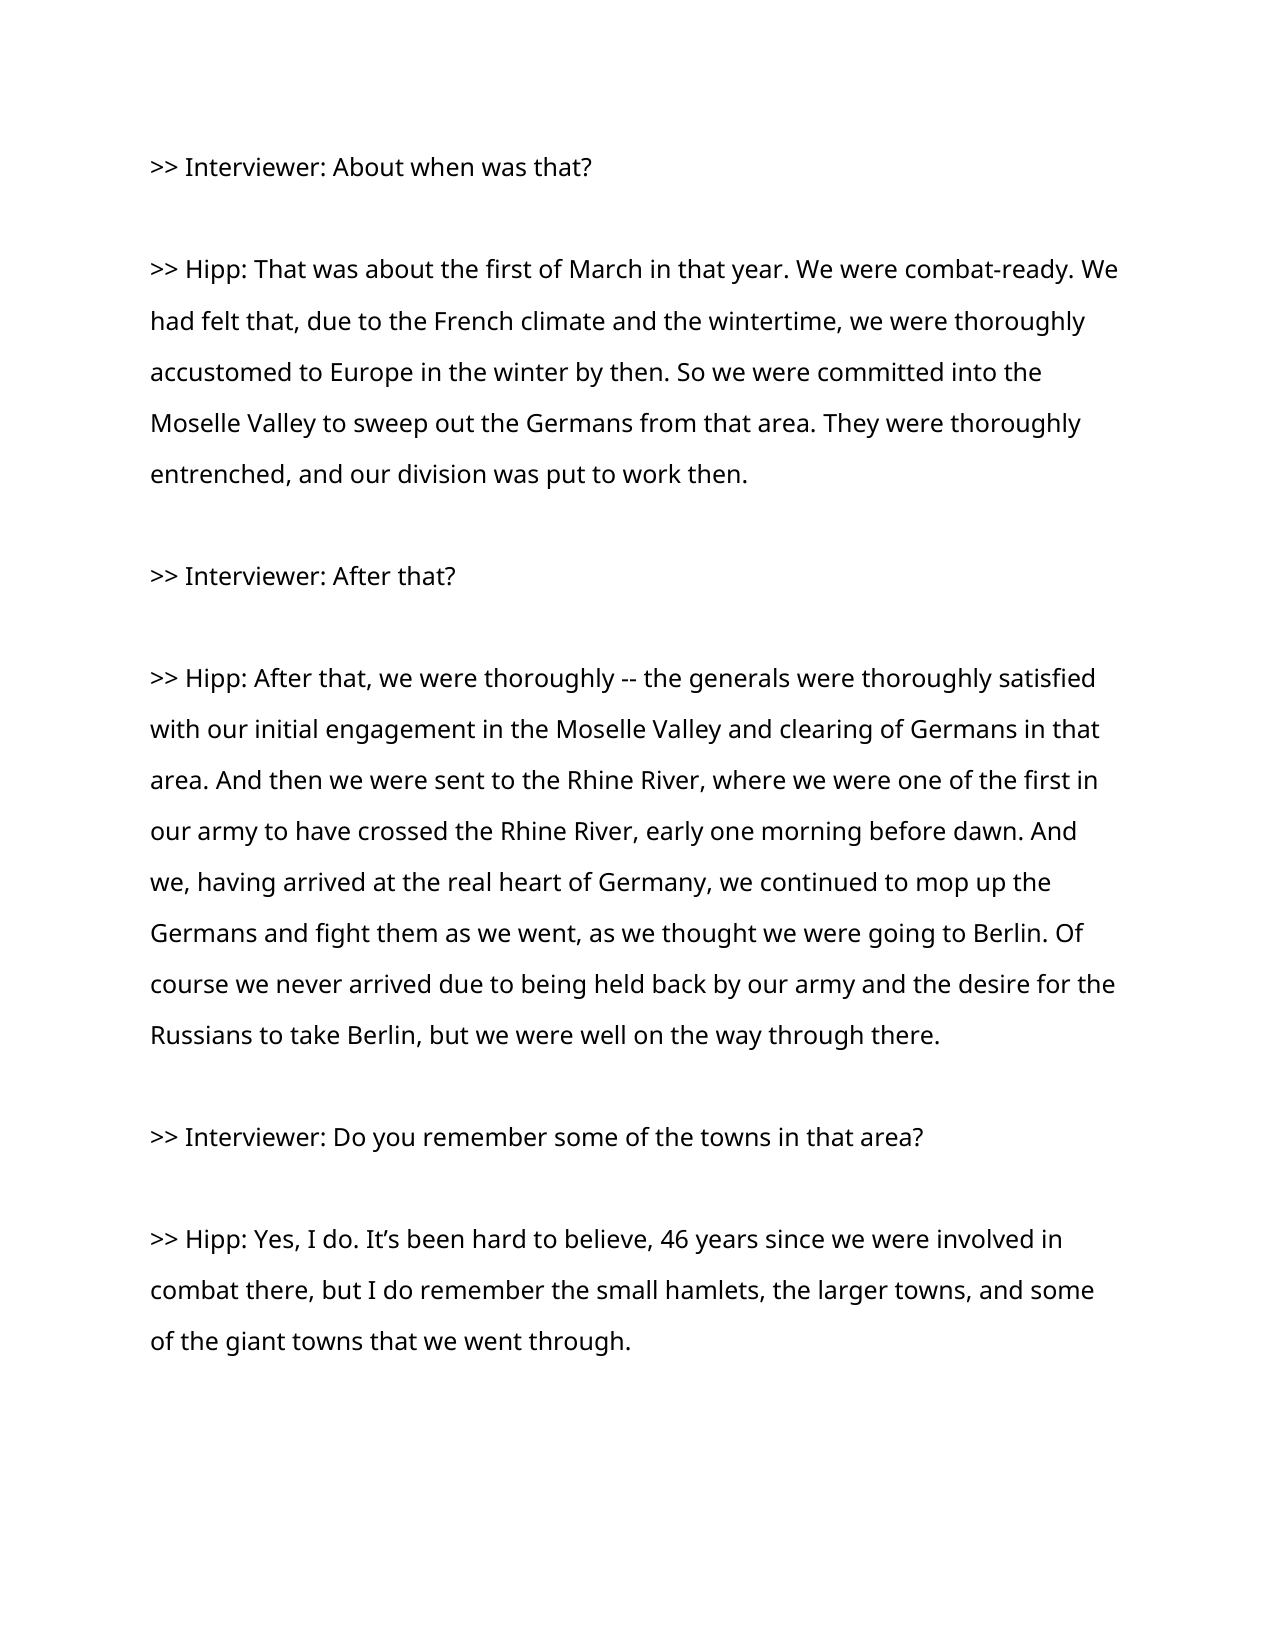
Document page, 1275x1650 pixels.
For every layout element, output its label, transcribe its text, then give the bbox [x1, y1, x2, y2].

text >> Hipp: That was about the first of March in that year. We were combat-ready. We had felt that, due to the French climate and the wintertime, we were thoroughly accustomed to Europe in the winter by then. So we were committed into the Moselle Valley to sweep out the Germans from that area. They were thoroughly entrenched, and our division was put to work then. [150, 252, 1125, 490]
text >> Hipp: Yes, I do. It’s been hard to believe, 46 years since we were involved in combat there, but I do remember the small hamlets, the larger towns, and some of the giant towns that we went through. [150, 1222, 1125, 1358]
text >> Interviewer: Do you remember some of the towns in that area? [150, 1120, 1125, 1154]
text >> Interviewer: After that? [150, 558, 1125, 592]
text >> Hipp: After that, we were thoroughly -- the generals were thoroughly satisfied with our initial engagement in the Moselle Valley and clearing of Germans in that area. And then we were sent to the Rhine River, where we were one of the first in our army to have crossed the Rhine River, early one morning before dawn. And we, having arrived at the real heart of Germany, we continued to mop up the Germans and fight them as we went, as we thought we were going to Berlin. Of course we never arrived due to being held back by our army and the desire for the Russians to take Berlin, but we were well on the way through there. [150, 660, 1125, 1052]
text >> Interviewer: About when was that? [150, 150, 1125, 184]
